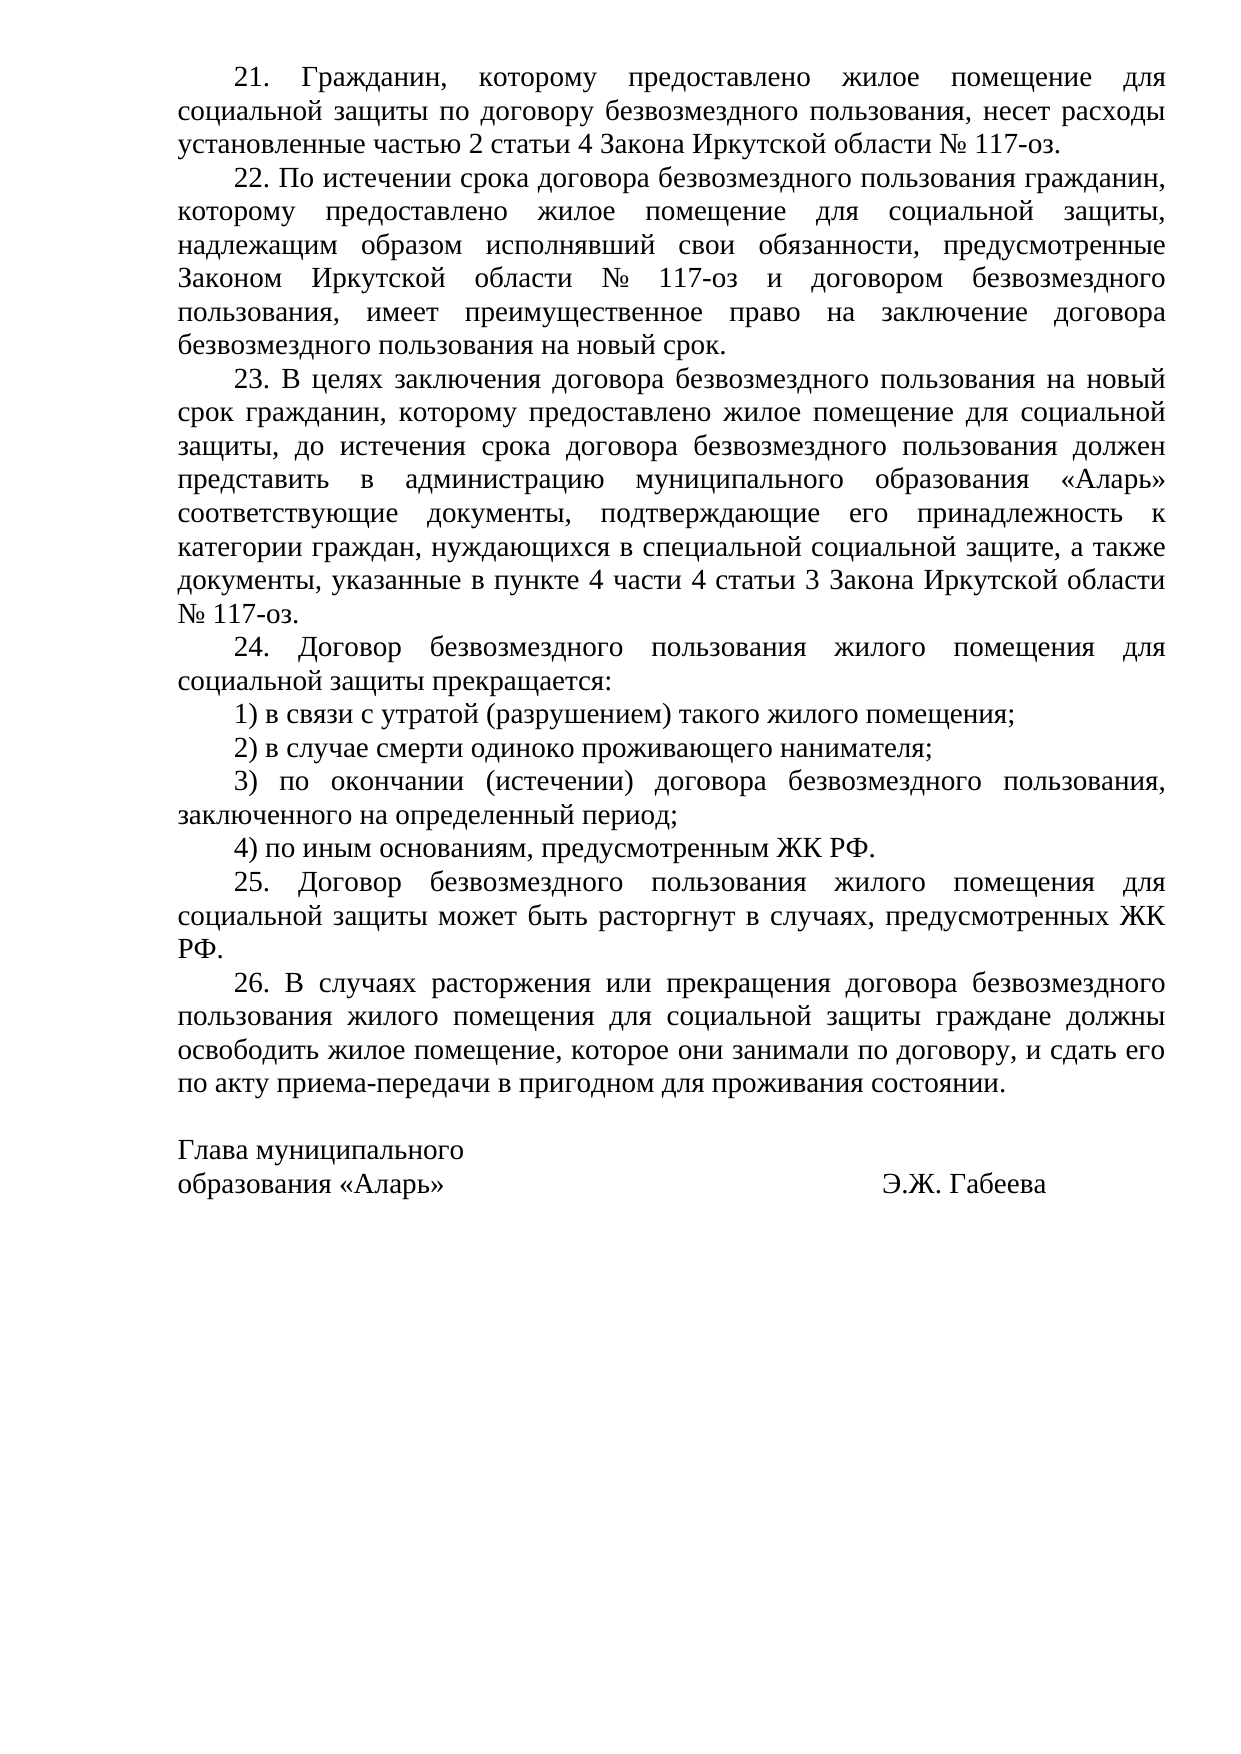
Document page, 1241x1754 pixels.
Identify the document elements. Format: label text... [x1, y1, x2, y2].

text 1) в связи с утратой (разрушением) такого жилого помещения; [177, 696, 1167, 730]
text 2) в случае смерти одиноко проживающего нанимателя; [177, 730, 1167, 763]
text образования «Аларь» Э.Ж. Габеева [177, 1166, 1167, 1199]
text 22. По истечении срока договора безвозмездного пользования гражданин, которому предоставлено жилое помещение для социальной защиты, надлежащим образом исполнявший свои обязанности, предусмотренные Законом Иркутской области № 117-оз и договором безвозмездного пользования, имеет преимущественное право на заключение договора безвозмездного пользования на новый срок. [177, 160, 1167, 361]
text 26. В случаях расторжения или прекращения договора безвозмездного пользования жилого помещения для социальной защиты граждане должны освободить жилое помещение, которое они занимали по договору, и сдать его по акту приема-передачи в пригодном для проживания состоянии. [177, 965, 1167, 1099]
text Глава муниципального [177, 1132, 1167, 1166]
text 25. Договор безвозмездного пользования жилого помещения для социальной защиты может быть расторгнут в случаях, предусмотренных ЖК РФ. [177, 864, 1167, 965]
text 24. Договор безвозмездного пользования жилого помещения для социальной защиты прекращается: [177, 629, 1167, 696]
text 3) по окончании (истечении) договора безвозмездного пользования, заключенного на определенный период; [177, 763, 1167, 831]
text 4) по иным основаниям, предусмотренным ЖК РФ. [177, 831, 1167, 864]
text 23. В целях заключения договора безвозмездного пользования на новый срок гражданин, которому предоставлено жилое помещение для социальной защиты, до истечения срока договора безвозмездного пользования должен представить в администрацию муниципального образования «Аларь» соответствующие документы, подтверждающие его принадлежность к категории граждан, нуждающихся в специальной социальной защите, а также документы, указанные в пункте 4 части 4 статьи 3 Закона Иркутской области № 117-оз. [177, 361, 1167, 629]
text 21. Гражданин, которому предоставлено жилое помещение для социальной защиты по договору безвозмездного пользования, несет расходы установленные частью 2 статьи 4 Закона Иркутской области № 117-оз. [177, 59, 1167, 160]
